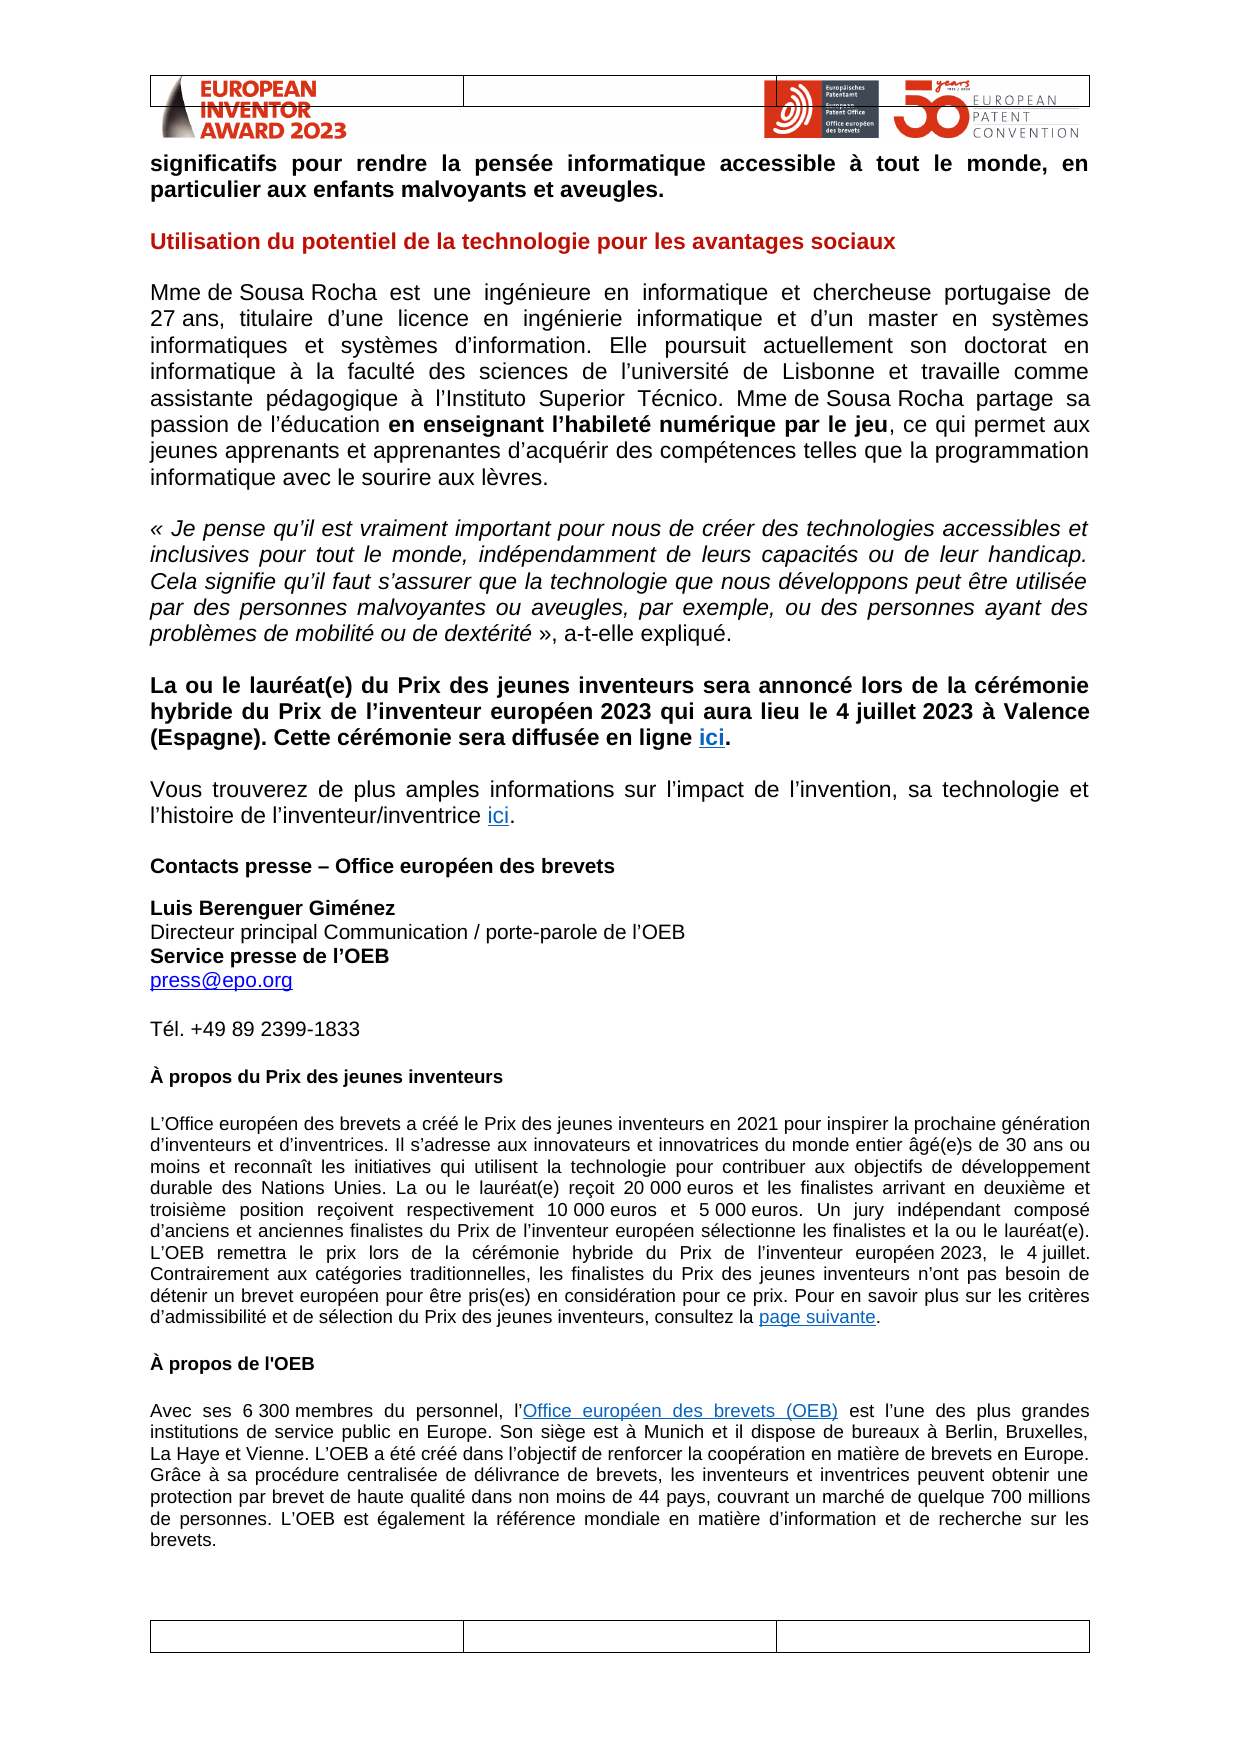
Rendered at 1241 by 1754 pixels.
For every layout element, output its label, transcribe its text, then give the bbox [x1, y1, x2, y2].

text Utilisation du potentiel de la technologie pour les avantages sociaux [150, 228, 1090, 254]
picture [464, 76, 776, 106]
text La ou le lauréat(e) du Prix des jeunes inventeurs sera annoncé lors de la cérémonie hybride du Prix de l’inventeur européen 2023 qui aura lieu le 4 juillet 2023 à Valence (Espagne). Cette cérémonie sera diffusée en ligne ici. [150, 672, 1090, 751]
text « Je pense qu’il est vraiment important pour nous de créer des technologies accessibles et inclusives pour tout le monde, indépendamment de leurs capacités ou de leur handicap. Cela signifie qu’il faut s’assurer que la technologie que nous développons peut être utilisée par des personnes malvoyantes ou aveugles, par exemple, ou des personnes ayant des problèmes de mobilité ou de dextérité », a-t-elle expliqué. [150, 515, 1090, 647]
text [150, 150, 1090, 203]
text À propos du Prix des jeunes inventeurs [150, 1066, 1090, 1087]
text Service presse de l’OEB [150, 944, 1090, 968]
text Directeur principal Communication / porte-parole de l’OEB [150, 920, 1090, 944]
text Tél. +49 89 2399-1833 [150, 1017, 1090, 1041]
text Luis Berenguer Giménez [150, 896, 1090, 920]
text press@epo.org [150, 968, 1090, 992]
text L’Office européen des brevets a créé le Prix des jeunes inventeurs en 2021 pour inspirer la prochaine génération d’inventeurs et d’inventrices. Il s’adresse aux innovateurs et innovatrices du monde entier âgé(e)s de 30 ans ou moins et reconnaît les initiatives qui utilisent la technologie pour contribuer aux objectifs de développement durable des Nations Unies. La ou le lauréat(e) reçoit 20 000 euros et les finalistes arrivant en deuxième et troisième position reçoivent respectivement 10 000 euros et 5 000 euros. Un jury indépendant composé d’anciens et anciennes finalistes du Prix de l’inventeur européen sélectionne les finalistes et la ou le lauréat(e). L’OEB remettra le prix lors de la cérémonie hybride du Prix de l’inventeur européen 2023, le 4 juillet. Contrairement aux catégories traditionnelles, les finalistes du Prix des jeunes inventeurs n’ont pas besoin de détenir un brevet européen pour être pris(es) en considération pour ce prix. Pour en savoir plus sur les critères d’admissibilité et de sélection du Prix des jeunes inventeurs, consultez la page suivante. [150, 1112, 1090, 1328]
picture [161, 107, 1079, 139]
picture [161, 76, 463, 106]
picture [777, 76, 1079, 106]
text Contacts presse – Office européen des brevets [150, 853, 1090, 877]
text Mme de Sousa Rocha est une ingénieure en informatique et chercheuse portugaise de 27 ans, titulaire d’une licence en ingénierie informatique et d’un master en systèmes informatiques et systèmes d’information. Elle poursuit actuellement son doctorat en informatique à la faculté des sciences de l’université de Lisbonne et travaille comme assistante pédagogique à l’Instituto Superior Técnico. Mme de Sousa Rocha partage sa passion de l’éducation en enseignant l’habileté numérique par le jeu, ce qui permet aux jeunes apprenants et apprenantes d’acquérir des compétences telles que la programmation informatique avec le sourire aux lèvres. [150, 279, 1090, 490]
text À propos de l'OEB [150, 1353, 1090, 1374]
text Avec ses 6 300 membres du personnel, l’Office européen des brevets (OEB) est l’une des plus grandes institutions de service public en Europe. Son siège est à Munich et il dispose de bureaux à Berlin, Bruxelles, La Haye et Vienne. L’OEB a été créé dans l’objectif de renforcer la coopération en matière de brevets en Europe. Grâce à sa procédure centralisée de délivrance de brevets, les inventeurs et inventrices peuvent obtenir une protection par brevet de haute qualité dans non moins de 44 pays, couvrant un marché de quelque 700 millions de personnes. L’OEB est également la référence mondiale en matière d’information et de recherche sur les brevets. [150, 1399, 1090, 1550]
text Vous trouverez de plus amples informations sur l’impact de l’invention, sa technologie et l’histoire de l’inventeur/inventrice ici. [150, 776, 1090, 828]
